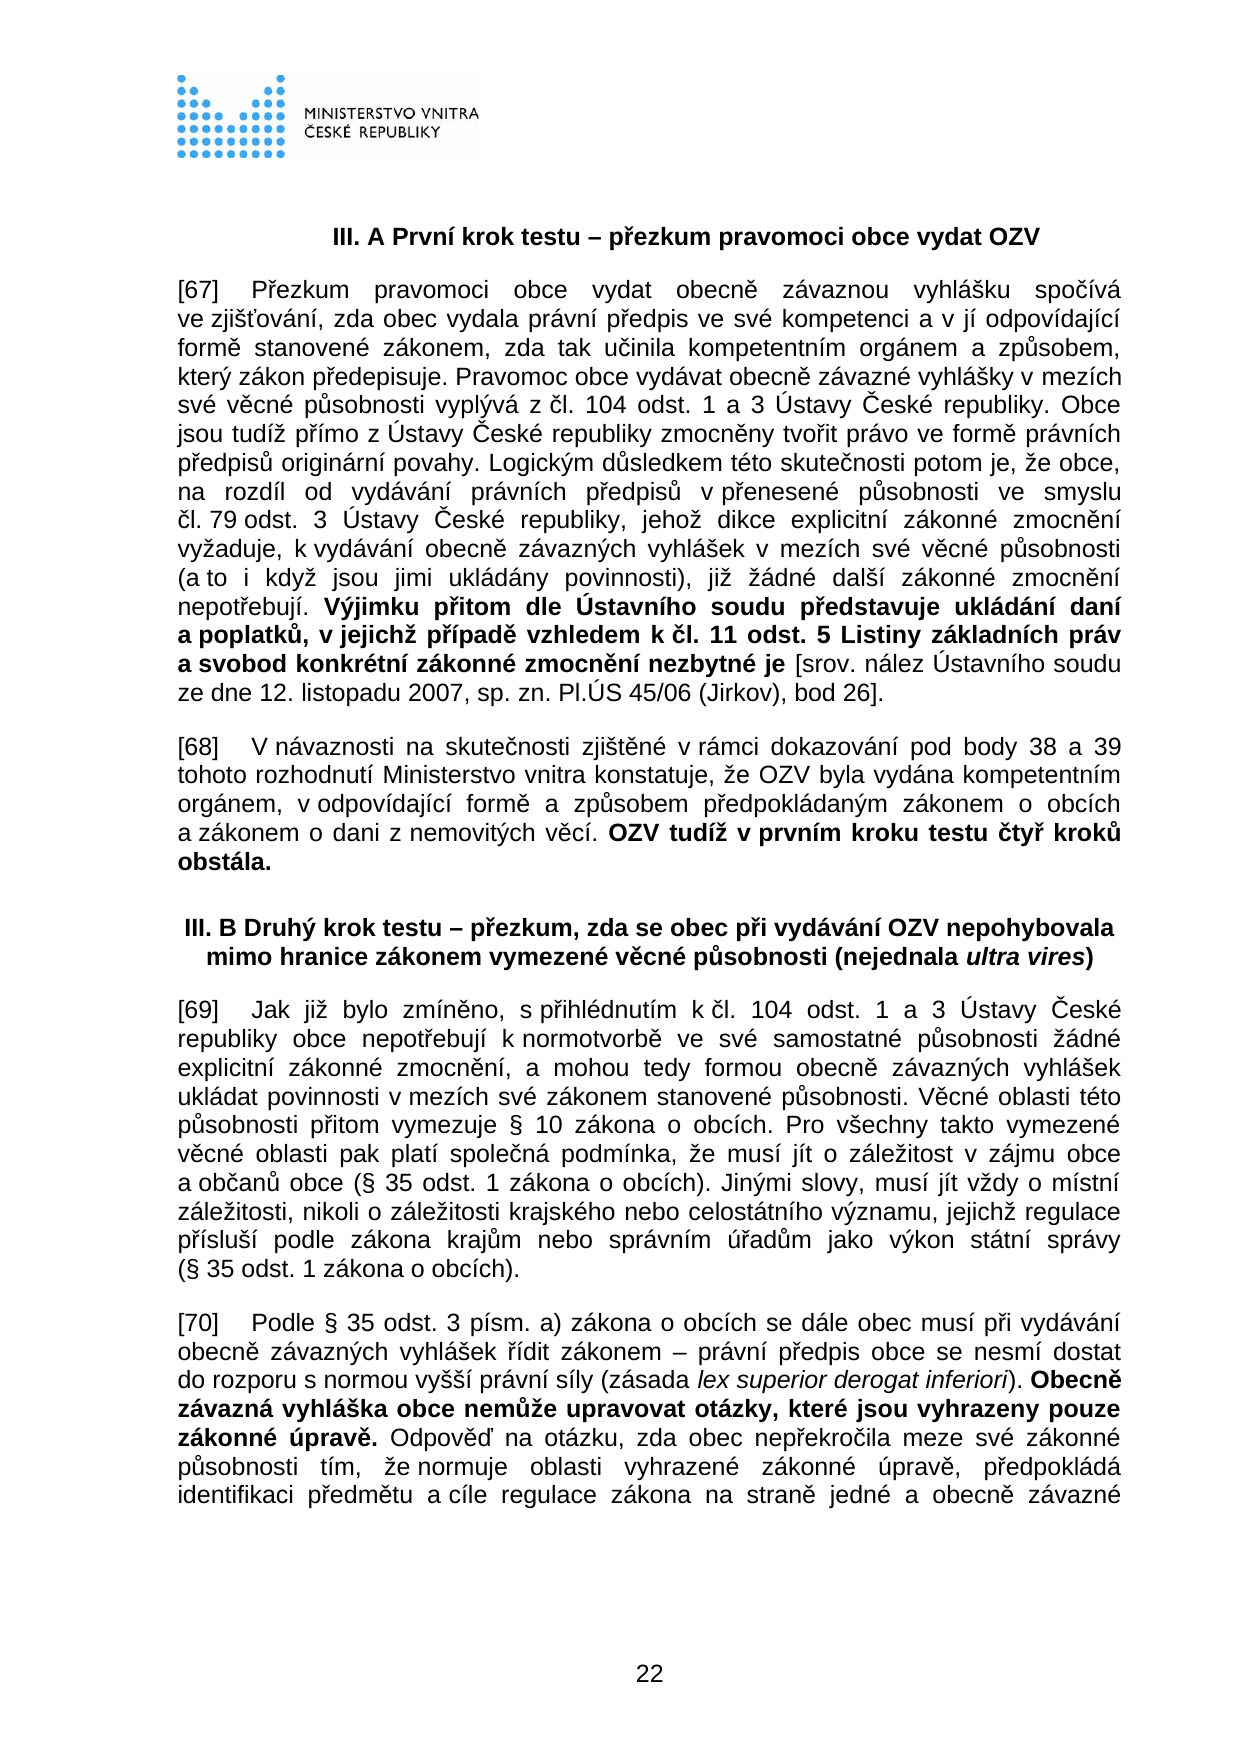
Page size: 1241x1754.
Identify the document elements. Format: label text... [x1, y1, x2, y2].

picture [177, 75, 479, 158]
text III. B Druhý krok testu – přezkum, zda se obec při vydávání OZV nepohybovala mimo hranice zákonem vymezené věcné působnosti (nejednala ultra vires) [177, 913, 1122, 970]
list Jak již bylo zmíněno, s přihlédnutím k čl. 104 odst. 1 a 3 Ústavy České republiky obce nepotřebují k normotvorbě ve své samostatné působnosti žádné explicitní zákonné zmocnění, a mohou tedy formou obecně závazných vyhlášek ukládat povinnosti v mezích své zákonem stanovené působnosti. Věcné oblasti této působnosti přitom vymezuje § 10 zákona o obcích. Pro všechny takto vymezené věcné oblasti pak platí společná podmínka, že musí jít o záležitost v zájmu obce a občanů obce (§ 35 odst. 1 zákona o obcích). Jinými slovy, musí jít vždy o místní záležitosti, nikoli o záležitosti krajského nebo celostátního významu, jejichž regulace přísluší podle zákona krajům nebo správním úřadům jako výkon státní správy (§ 35 odst. 1 zákona o obcích). [177, 995, 1122, 1283]
text III. A První krok testu – přezkum pravomoci obce vydat OZV [177, 222, 1122, 250]
list V návaznosti na skutečnosti zjištěné v rámci dokazování pod body 38 a 39 tohoto rozhodnutí Ministerstvo vnitra konstatuje, že OZV byla vydána kompetentním orgánem, v odpovídající formě a způsobem předpokládaným zákonem o obcích a zákonem o dani z nemovitých věcí. OZV tudíž v prvním kroku testu čtyř kroků obstála. [177, 732, 1122, 875]
list Přezkum pravomoci obce vydat obecně závaznou vyhlášku spočívá ve zjišťování, zda obec vydala právní předpis ve své kompetenci a v jí odpovídající formě stanovené zákonem, zda tak učinila kompetentním orgánem a způsobem, který zákon předepisuje. Pravomoc obce vydávat obecně závazné vyhlášky v mezích své věcné působnosti vyplývá z čl. 104 odst. 1 a 3 Ústavy České republiky. Obce jsou tudíž přímo z Ústavy České republiky zmocněny tvořit právo ve formě právních předpisů originární povahy. Logickým důsledkem této skutečnosti potom je, že obce, na rozdíl od vydávání právních předpisů v přenesené působnosti ve smyslu čl. 79 odst. 3 Ústavy České republiky, jehož dikce explicitní zákonné zmocnění vyžaduje, k vydávání obecně závazných vyhlášek v mezích své věcné působnosti (a to i když jsou jimi ukládány povinnosti), již žádné další zákonné zmocnění nepotřebují. Výjimku přitom dle Ústavního soudu představuje ukládání daní a poplatků, v jejichž případě vzhledem k čl. 11 odst. 5 Listiny základních práv a svobod konkrétní zákonné zmocnění nezbytné je [srov. nález Ústavního soudu ze dne 12. listopadu 2007, sp. zn. Pl.ÚS 45/06 (Jirkov), bod 26]. [177, 275, 1122, 707]
